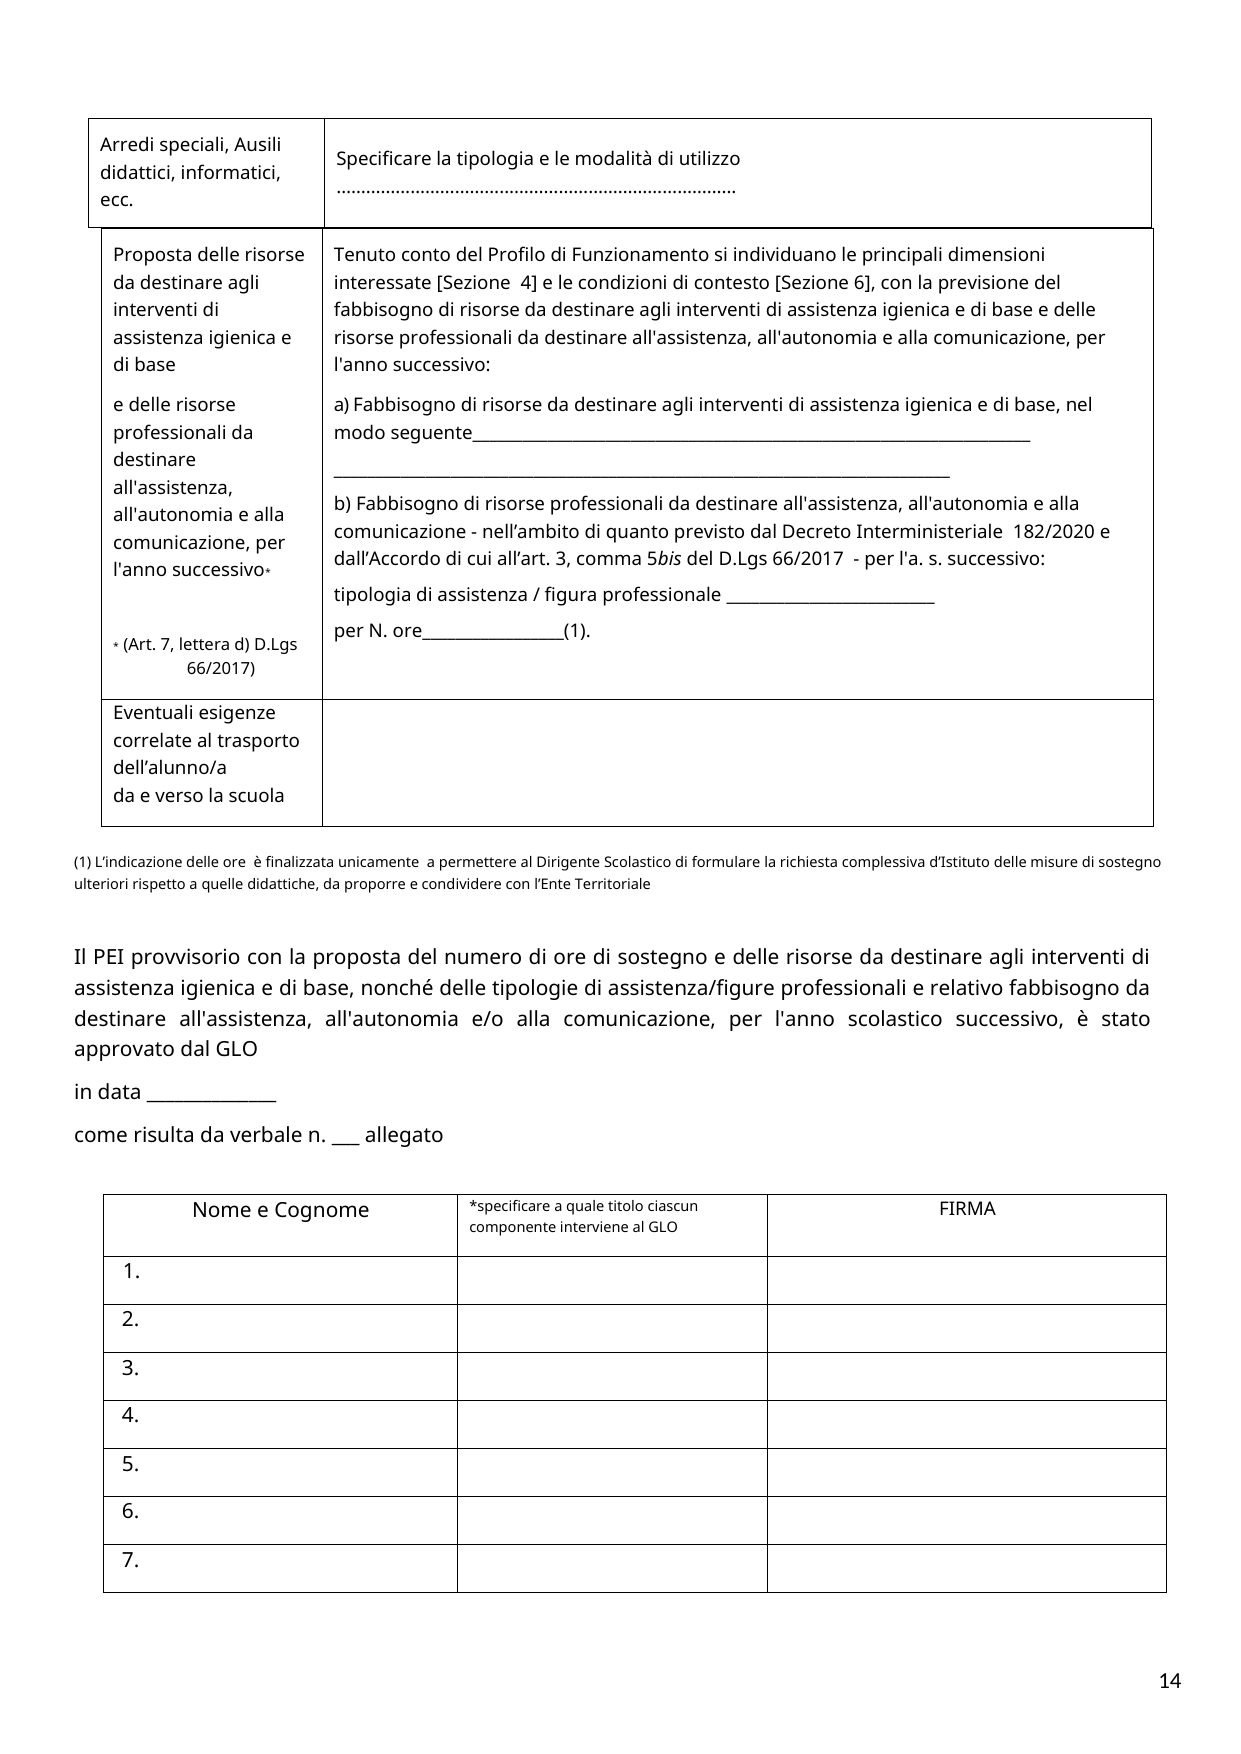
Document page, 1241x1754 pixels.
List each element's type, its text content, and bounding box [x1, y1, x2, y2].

table_cell [458, 1257, 767, 1303]
table_cell [104, 1497, 457, 1544]
table_header Proposta delle risorse da destinare agli interventi di assistenza igienica e di base e delle risorse professionali da destinare all'assistenza, all'autonomia e alla comunicazione, per l'anno successivo* * (Art. 7, lettera d) D.Lgs 66/2017) [102, 229, 322, 698]
table_cell [104, 1401, 457, 1448]
table_cell [768, 1353, 1166, 1399]
table_cell [458, 1401, 767, 1448]
table_cell [458, 1305, 767, 1352]
text Il PEI provvisorio con la proposta del numero di ore di sostegno e delle risorse da destinare agli interventi di assistenza igienica e di base, nonché delle tipologie di assistenza/figure professionali e relativo fabbisogno da destinare all'assistenza, all'autonomia e/o alla comunicazione, per l'anno scolastico successivo, è stato approvato dal GLO [74, 942, 1152, 1063]
table_cell [458, 1545, 767, 1592]
text (1) L’indicazione delle ore è finalizzata unicamente a permettere al Dirigente Scolastico di formulare la richiesta complessiva d’Istituto delle misure di sostegno ulteriori rispetto a quelle didattiche, da proporre e condividere con l’Ente Territoriale [74, 852, 1181, 894]
table_cell [458, 1497, 767, 1544]
table_cell [768, 1545, 1166, 1592]
table_header FIRMA [768, 1195, 1166, 1256]
table_cell [768, 1305, 1166, 1352]
table_cell [768, 1401, 1166, 1448]
table_cell Eventuali esigenze correlate al trasporto dell’alunno/a da e verso la scuola [102, 700, 322, 826]
table_cell [768, 1497, 1166, 1544]
table_cell [104, 1449, 457, 1496]
table_header Nome e Cognome [104, 1195, 457, 1256]
table_header *specificare a quale titolo ciascun componente interviene al GLO [458, 1195, 767, 1256]
table_cell [768, 1449, 1166, 1496]
table_cell [458, 1449, 767, 1496]
table_header Specificare la tipologia e le modalità di utilizzo ……………………………………………………………………… [325, 119, 1151, 227]
table_cell [458, 1353, 767, 1399]
table_header Tenuto conto del Profilo di Funzionamento si individuano le principali dimensioni interessate [Sezione 4] e le condizioni di contesto [Sezione 6], con la previsione del fabbisogno di risorse da destinare agli interventi di assistenza igienica e di base e delle risorse professionali da destinare all'assistenza, all'autonomia e alla comunicazione, per l'anno successivo: a) Fabbisogno di risorse da destinare agli interventi di assistenza igienica e di base, nel modo seguente___________________________________________________________________ __________________________________________________________________________ b) Fabbisogno di risorse professionali da destinare all'assistenza, all'autonomia e alla comunicazione - nell’ambito di quanto previsto dal Decreto Interministeriale 182/2020 e dall’Accordo di cui all’art. 3, comma 5bis del D.Lgs 66/2017 - per l'a. s. successivo: tipologia di assistenza / figura professionale _________________________ per N. ore_________________(1). [323, 229, 1153, 698]
table_cell [104, 1545, 457, 1592]
table_header Arredi speciali, Ausili didattici, informatici, ecc. [89, 119, 324, 227]
table_cell [104, 1305, 457, 1352]
text in data ______________ [74, 1077, 1181, 1106]
text come risulta da verbale n. ___ allegato [74, 1121, 1181, 1149]
table_cell [768, 1257, 1166, 1303]
table_cell [104, 1353, 457, 1399]
table_cell [104, 1257, 457, 1303]
table_cell [323, 700, 1153, 826]
